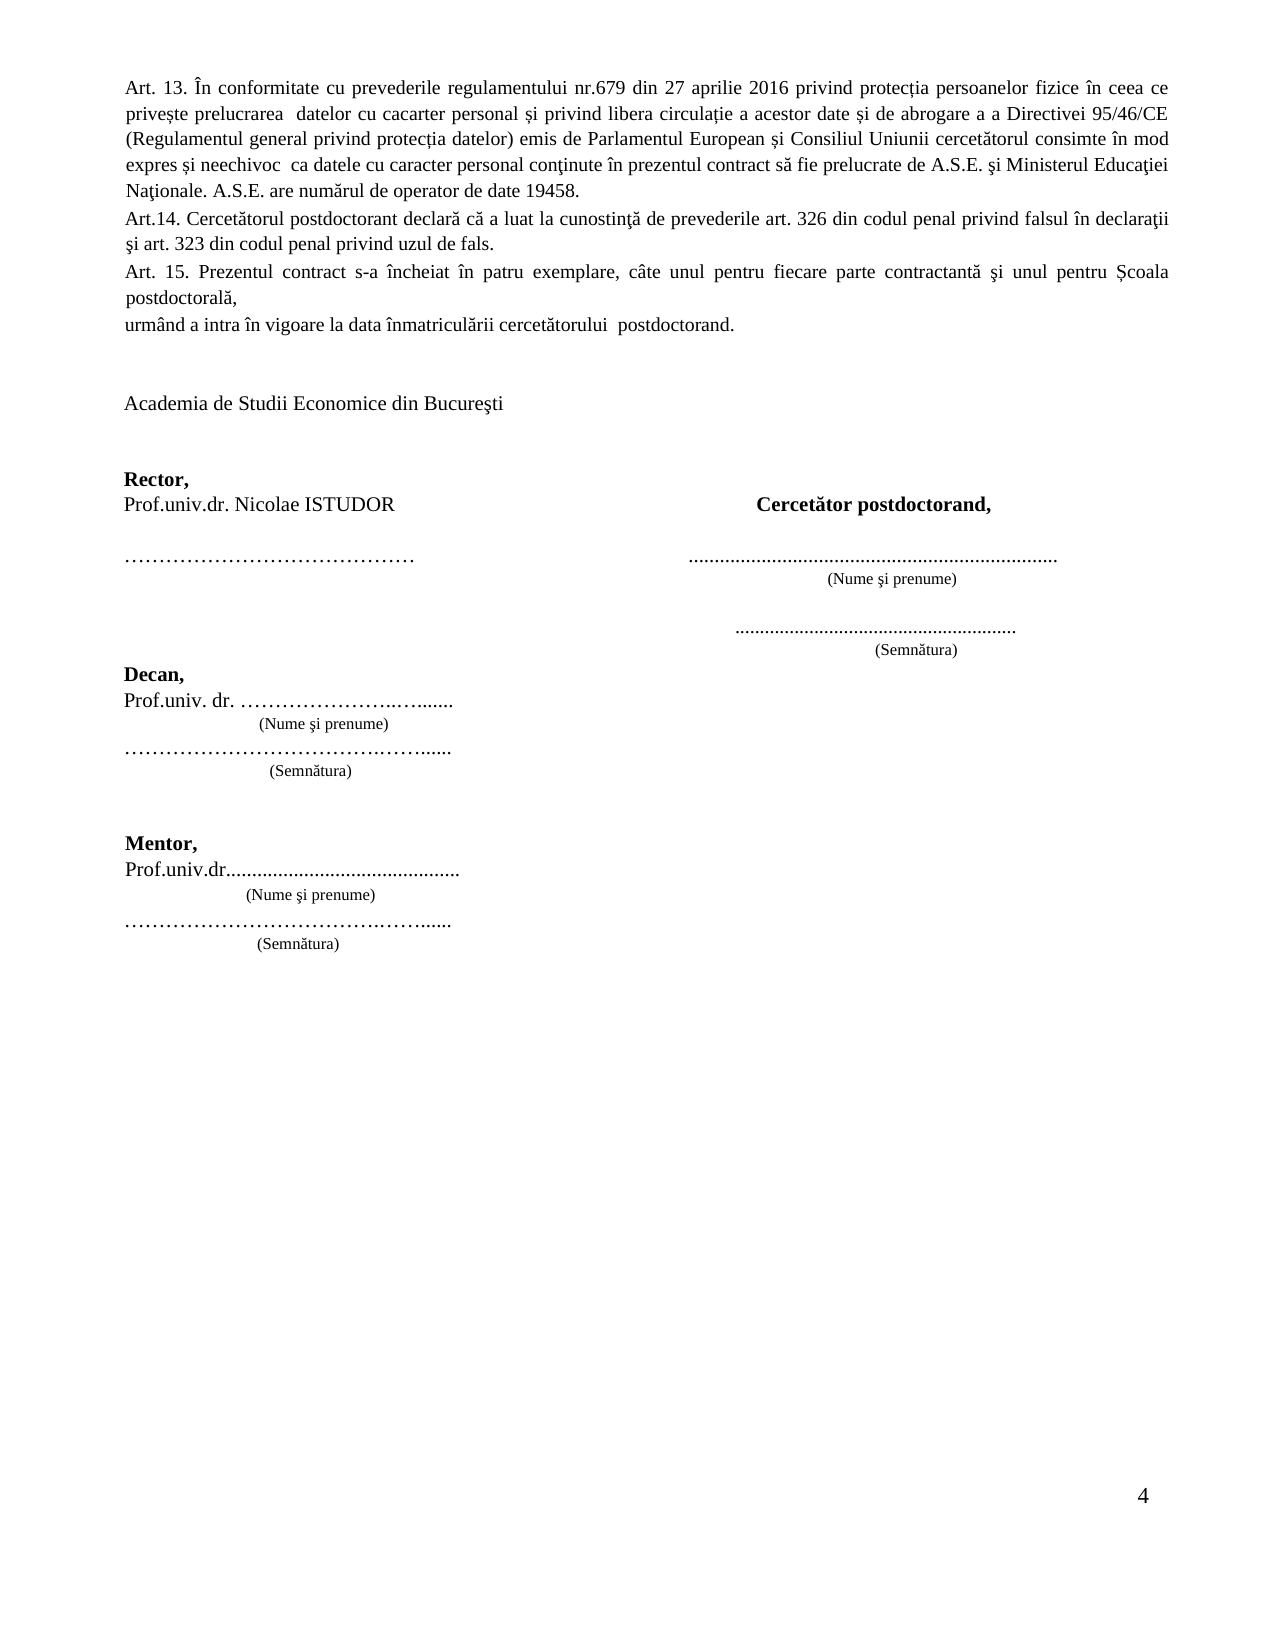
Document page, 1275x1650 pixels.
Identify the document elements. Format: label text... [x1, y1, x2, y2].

text Art. 15. Prezentul contract s-a încheiat în patru exemplare, câte unul pentru fiecare parte contractantă şi unul pentru Școala postdoctorală, [124, 260, 1171, 308]
text (Semnătura) [123, 761, 1171, 780]
text (Semnătura) [123, 934, 1171, 953]
text Prof.univ. dr. …………………..…....... [123, 688, 1171, 712]
text (Nume şi prenume) [123, 714, 1171, 733]
text ……………………………….……...... [123, 908, 1171, 932]
text Academia de Studii Economice din Bucureşti [123, 391, 1171, 415]
text (Nume şi prenume) [125, 885, 1171, 904]
text Prof.univ.dr. Nicolae ISTUDOR Cercetător postdoctorand, [123, 492, 1171, 516]
text (Semnătura) [125, 640, 1171, 659]
text (Nume şi prenume) [125, 569, 1171, 588]
text ......................................................... [125, 615, 1171, 638]
text …………………………………… ....................................................................... [123, 543, 1171, 567]
text Prof.univ.dr............................................. [125, 857, 1171, 881]
text Art.14. Cercetătorul postdoctorant declară că a luat la cunostinţă de prevederile art. 326 din codul penal privind falsul în declaraţii şi art. 323 din codul penal privind uzul de fals. [124, 207, 1171, 255]
text Rector, [123, 466, 1171, 491]
text urmând a intra în vigoare la data înmatriculării cercetătorului postdoctorand. [124, 313, 1171, 336]
text Mentor, [125, 831, 1171, 855]
text ……………………………….……...... [123, 735, 1171, 759]
text Decan, [123, 662, 1171, 686]
text Art. 13. În conformitate cu prevederile regulamentului nr.679 din 27 aprilie 2016 privind protecția persoanelor fizice în ceea ce privește prelucrarea datelor cu cacarter personal și privind libera circulație a acestor date și de abrogare a a Directivei 95/46/CE (Regulamentul general privind protecția datelor) emis de Parlamentul European și Consiliul Uniunii cercetătorul consimte în mod expres și neechivoc ca datele cu caracter personal conţinute în prezentul contract să fie prelucrate de A.S.E. şi Ministerul Educaţiei Naţionale. A.S.E. are numărul de operator de date 19458. [124, 76, 1171, 202]
